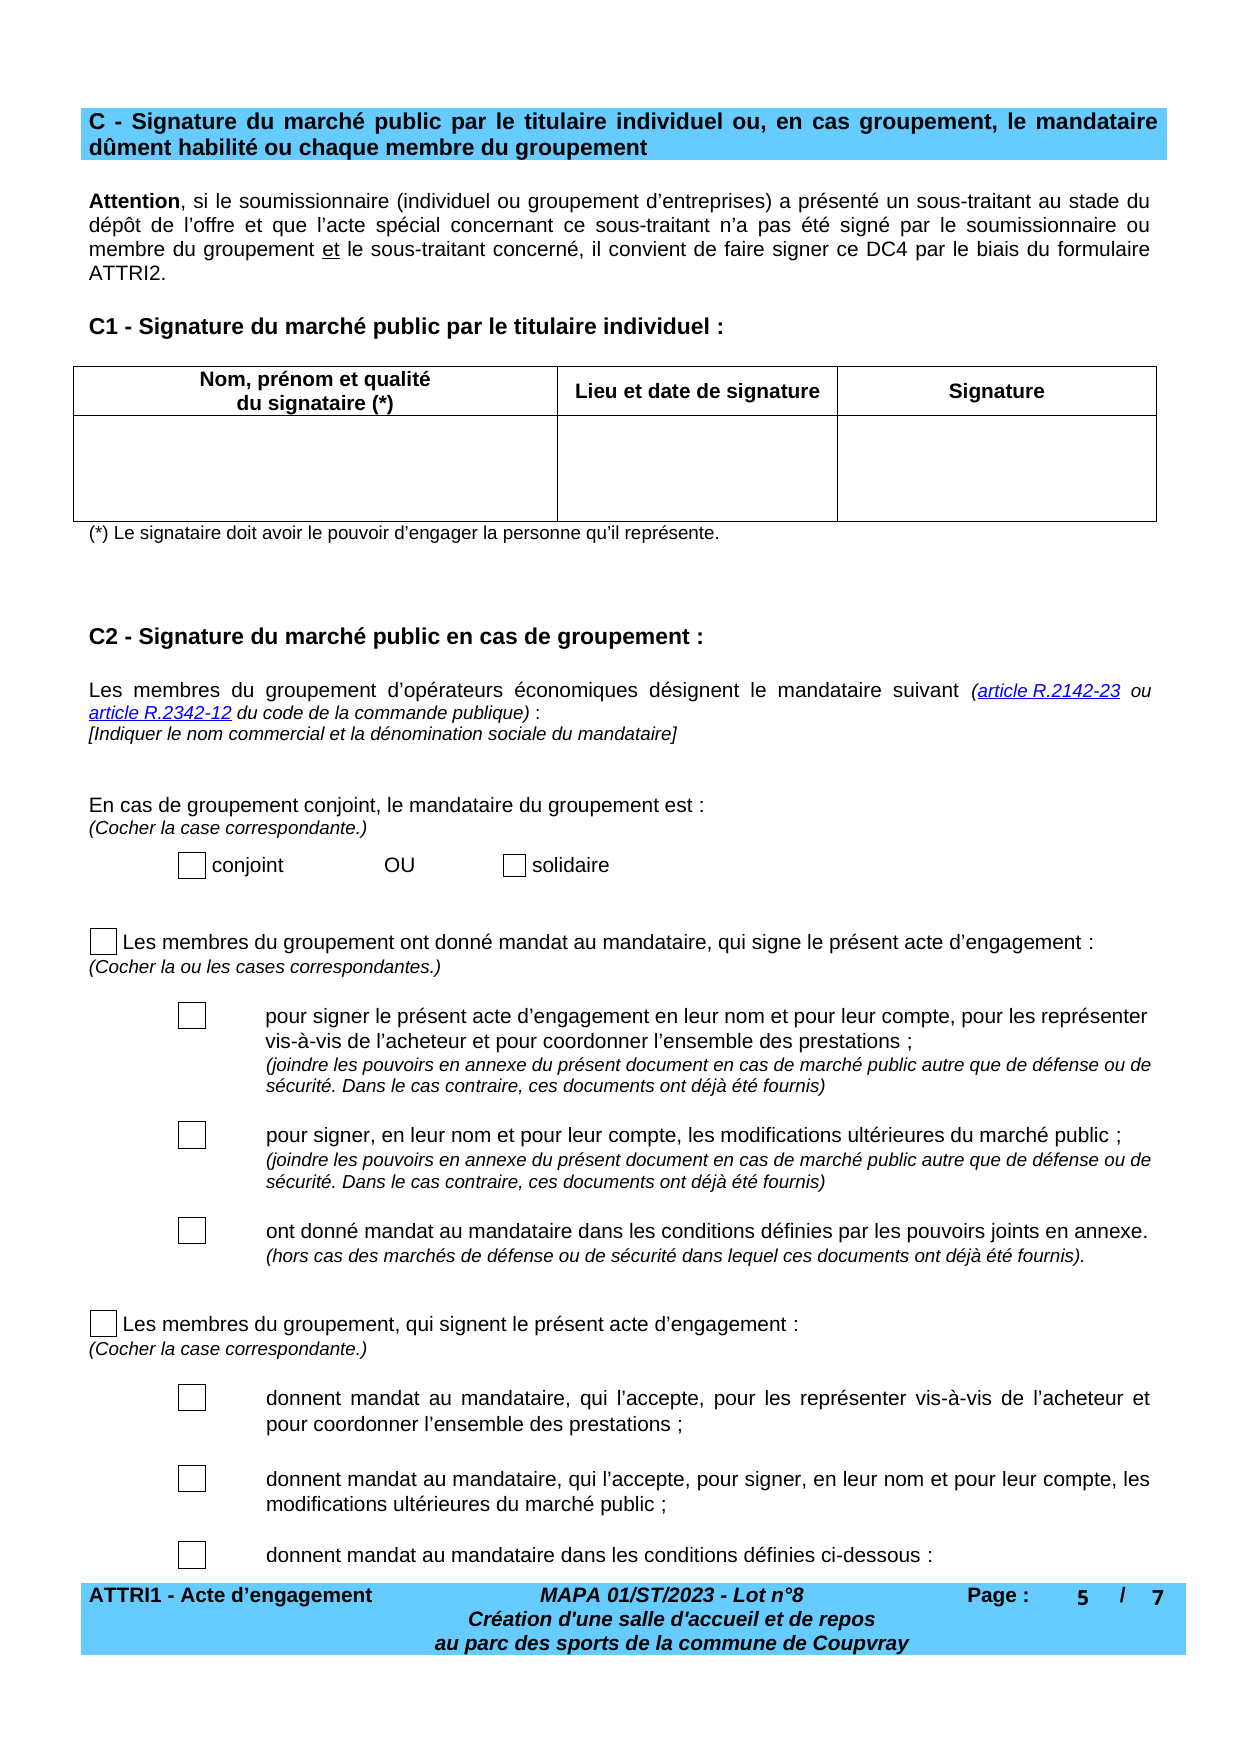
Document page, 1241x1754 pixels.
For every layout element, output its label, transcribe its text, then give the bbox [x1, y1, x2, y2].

text donnent mandat au mandataire, qui l’accepte, pour signer, en leur nom et pour leur compte, les modifications ultérieures du marché public ; [177, 1464, 1152, 1516]
text Les membres du groupement ont donné mandat au mandataire, qui signe le présent acte d’engagement : [89, 927, 1152, 955]
text donnent mandat au mandataire, qui l’accepte, pour les représenter vis-à-vis de l’acheteur et pour coordonner l’ensemble des prestations ; [177, 1383, 1152, 1435]
text (*) Le signataire doit avoir le pouvoir d’engager la personne qu’il représente. [89, 522, 1152, 544]
text Les membres du groupement, qui signent le présent acte d’engagement : [89, 1309, 1152, 1337]
text (joindre les pouvoirs en annexe du présent document en cas de marché public autre que de défense ou de sécurité. Dans le cas contraire, ces documents ont déjà été fournis) [266, 1149, 1152, 1192]
text (Cocher la ou les cases correspondantes.) [89, 955, 1152, 977]
table_header Signature [838, 367, 1156, 415]
text ont donné mandat au mandataire dans les conditions définies par les pouvoirs joints en annexe. [118, 1216, 1152, 1244]
table_cell [558, 416, 837, 521]
table_header C - Signature du marché public par le titulaire individuel ou, en cas groupement, le mandataire dûment habilité ou chaque membre du groupement [81, 108, 1167, 160]
text Les membres du groupement d’opérateurs économiques désignent le mandataire suivant (article R.2142-23 ou article R.2342-12 du code de la commande publique) : [89, 678, 1152, 723]
text [Indiquer le nom commercial et la dénomination sociale du mandataire] [89, 723, 1152, 745]
text conjoint OU solidaire [89, 851, 1152, 879]
text (hors cas des marchés de défense ou de sécurité dans lequel ces documents ont déjà été fournis). [266, 1244, 1152, 1266]
text (joindre les pouvoirs en annexe du présent document en cas de marché public autre que de défense ou de sécurité. Dans le cas contraire, ces documents ont déjà été fournis) [266, 1053, 1152, 1096]
text (Cocher la case correspondante.) [89, 1337, 1152, 1359]
table_cell [74, 416, 557, 521]
table_cell [838, 416, 1156, 521]
table_header Nom, prénom et qualité du signataire (*) [74, 367, 557, 415]
text pour signer, en leur nom et pour leur compte, les modifications ultérieures du marché public ; [177, 1120, 1152, 1149]
text donnent mandat au mandataire dans les conditions définies ci-dessous : [118, 1540, 1152, 1569]
text C1 - Signature du marché public par le titulaire individuel : [89, 313, 1152, 339]
text C2 - Signature du marché public en cas de groupement : [89, 623, 1152, 649]
table_header Lieu et date de signature [558, 367, 837, 415]
text (Cocher la case correspondante.) [89, 817, 1152, 838]
text pour signer le présent acte d’engagement en leur nom et pour leur compte, pour les représenter vis-à-vis de l’acheteur et pour coordonner l’ensemble des prestations ; [89, 1001, 1152, 1053]
text En cas de groupement conjoint, le mandataire du groupement est : [89, 793, 1152, 817]
text Attention, si le soumissionnaire (individuel ou groupement d’entreprises) a présenté un sous-traitant au stade du dépôt de l’offre et que l’acte spécial concernant ce sous-traitant n’a pas été signé par le soumissionnaire ou membre du groupement et le sous-traitant concerné, il convient de faire signer ce DC4 par le biais du formulaire ATTRI2. [89, 189, 1152, 285]
